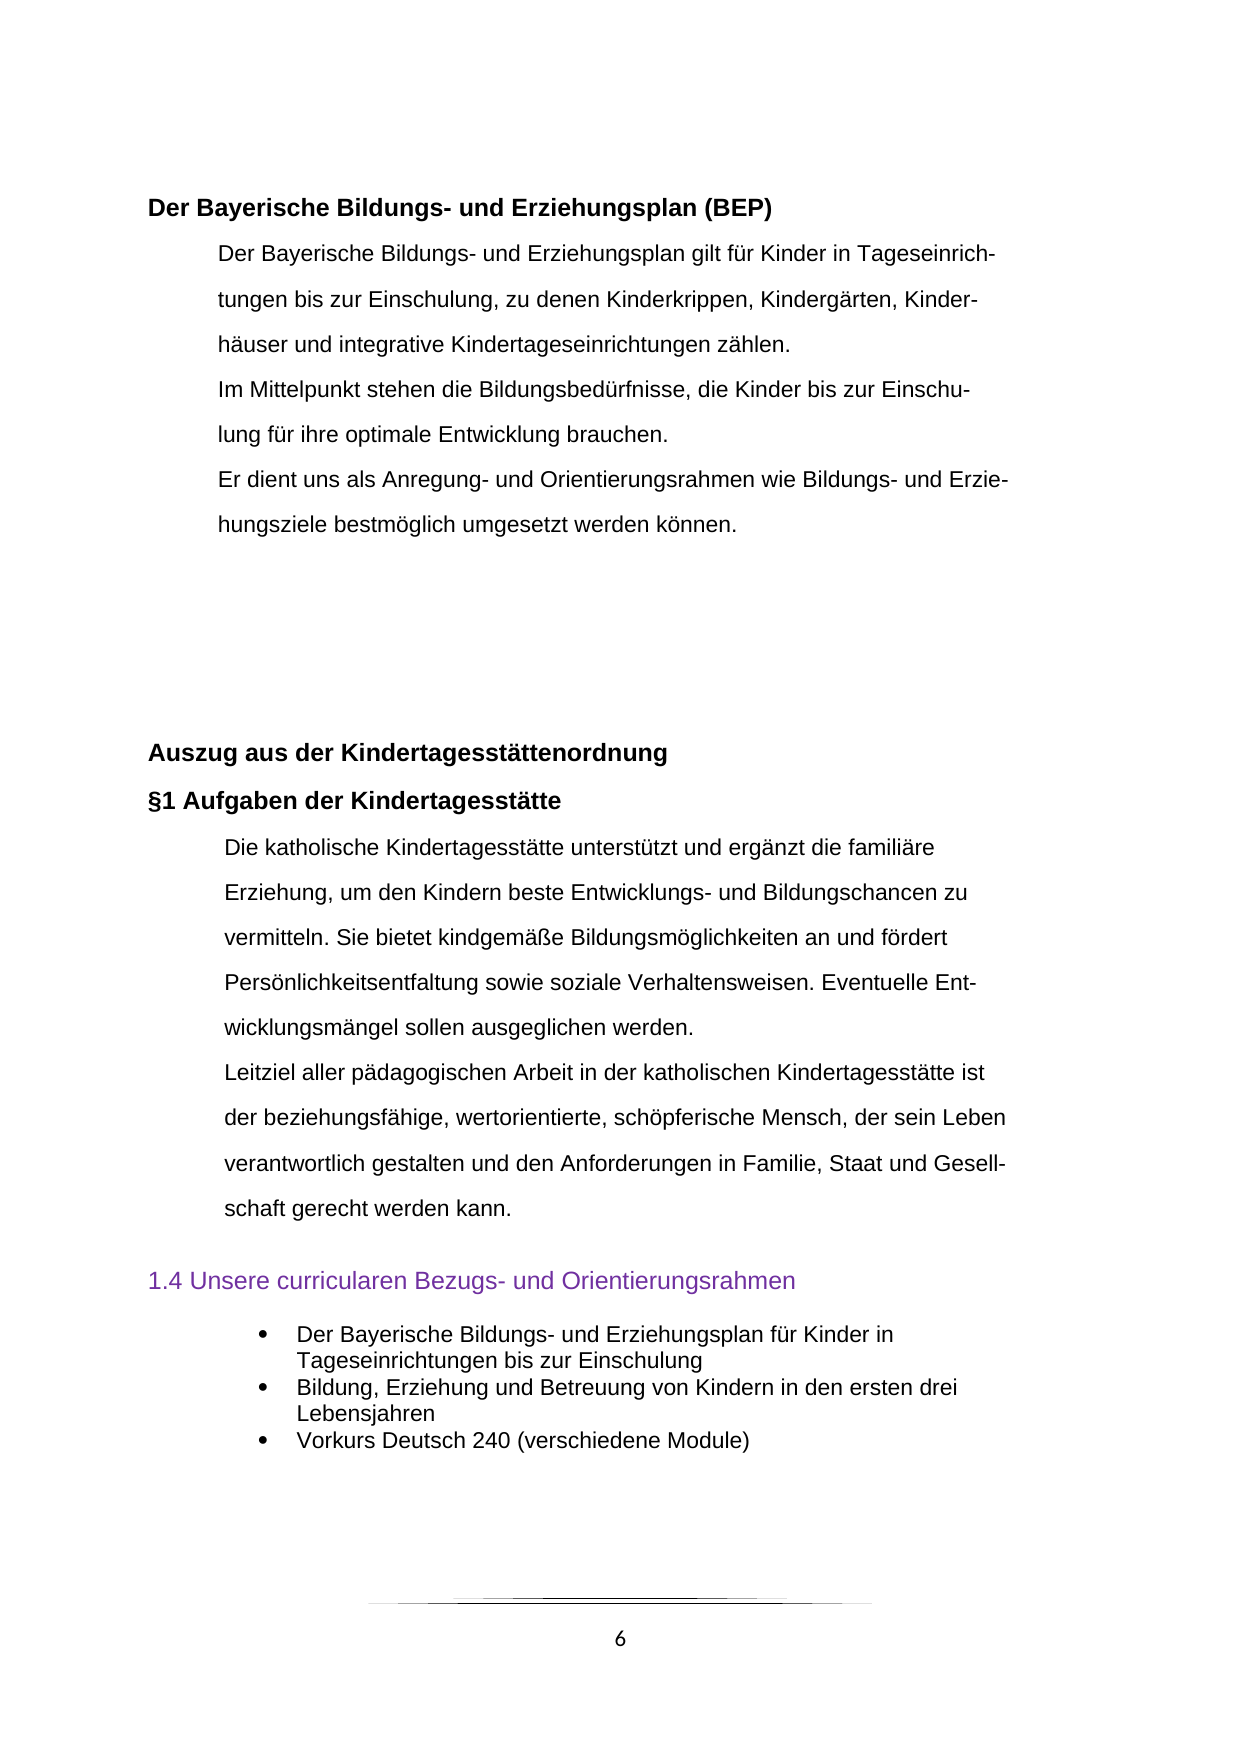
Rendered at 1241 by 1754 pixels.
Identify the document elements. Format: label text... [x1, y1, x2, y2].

text hungsziele bestmöglich umgesetzt werden können. [148, 511, 1093, 537]
text lung für ihre optimale Entwicklung brauchen. [148, 421, 1093, 447]
text Persönlichkeitsentfaltung sowie soziale Verhaltensweisen. Eventuelle Ent- [148, 969, 1093, 995]
text Auszug aus der Kindertagesstättenordnung [148, 738, 1093, 767]
text schaft gerecht werden kann. [148, 1194, 1093, 1221]
text Leitziel aller pädagogischen Arbeit in der katholischen Kindertagesstätte ist [148, 1059, 1093, 1086]
text tungen bis zur Einschulung, zu denen Kinderkrippen, Kindergärten, Kinder- [148, 286, 1093, 312]
text Der Bayerische Bildungs- und Erziehungsplan (BEP) [148, 193, 1093, 221]
text Der Bayerische Bildungs- und Erziehungsplan gilt für Kinder in Tageseinrich- [148, 240, 1093, 267]
text wicklungsmängel sollen ausgeglichen werden. [148, 1014, 1093, 1041]
text §1 Aufgaben der Kindertagesstätte [148, 786, 1093, 815]
text vermitteln. Sie bietet kindgemäße Bildungsmöglichkeiten an und fördert [148, 924, 1093, 950]
text häuser und integrative Kindertageseinrichtungen zählen. [148, 331, 1093, 357]
list Vorkurs Deutsch 240 (verschiedene Module) [259, 1427, 1093, 1453]
list Der Bayerische Bildungs- und Erziehungsplan für Kinder in Tageseinrichtungen bis zur Einschulung [259, 1321, 1093, 1374]
text Er dient uns als Anregung- und Orientierungsrahmen wie Bildungs- und Erzie- [148, 466, 1093, 492]
text Erziehung, um den Kindern beste Entwicklungs- und Bildungschancen zu [148, 879, 1093, 905]
text Im Mittelpunkt stehen die Bildungsbedürfnisse, die Kinder bis zur Einschu- [148, 376, 1093, 402]
text verantwortlich gestalten und den Anforderungen in Familie, Staat und Gesell- [148, 1149, 1093, 1176]
text der beziehungsfähige, wertorientierte, schöpferische Mensch, der sein Leben [148, 1104, 1093, 1131]
text 1.4 Unsere curricularen Bezugs- und Orientierungsrahmen [148, 1240, 1093, 1295]
list Bildung, Erziehung und Betreuung von Kindern in den ersten drei Lebensjahren [259, 1374, 1093, 1427]
text Die katholische Kindertagesstätte unterstützt und ergänzt die familiäre [148, 834, 1093, 860]
